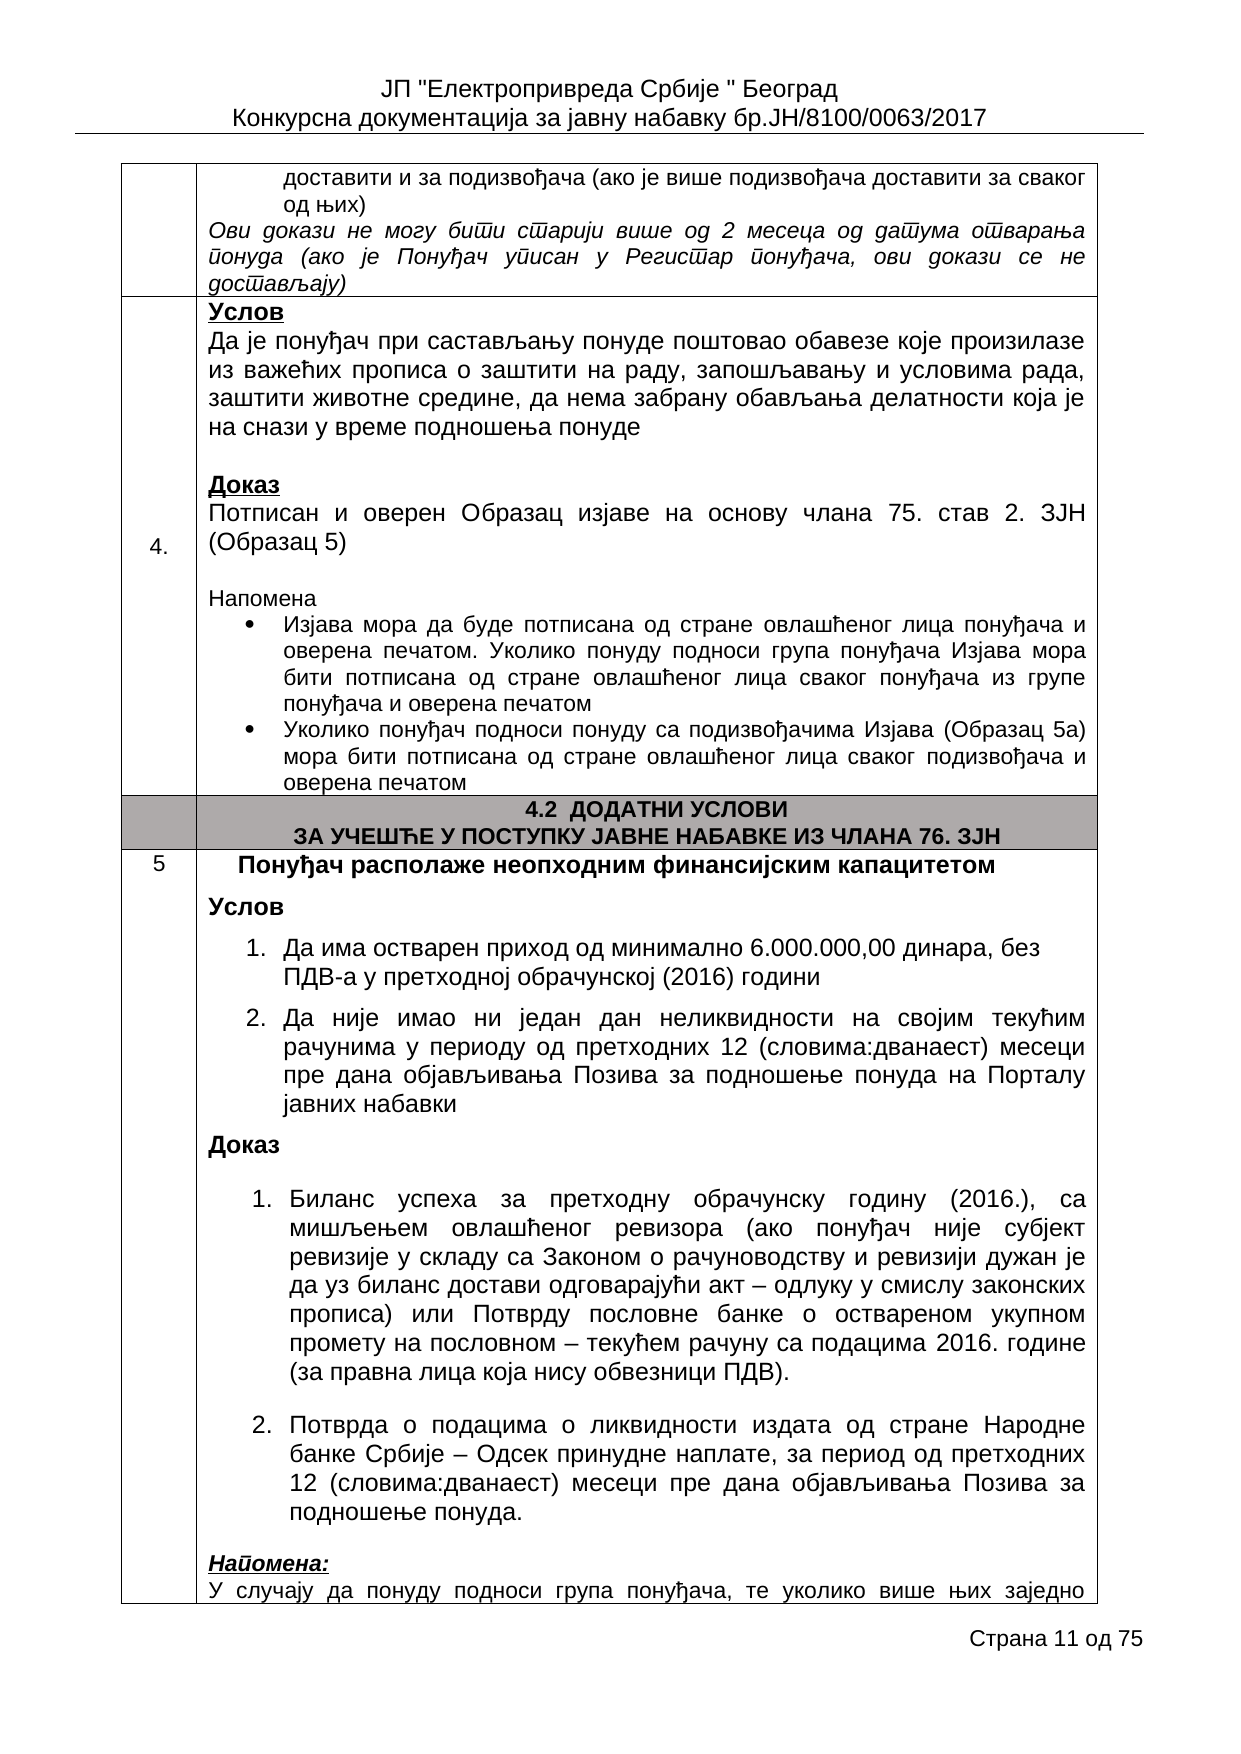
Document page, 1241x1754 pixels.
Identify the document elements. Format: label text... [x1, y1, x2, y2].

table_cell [197, 850, 1097, 1603]
table_cell 3. [122, 164, 196, 296]
table_cell 4. [122, 297, 196, 795]
table_cell [122, 796, 196, 849]
table_cell Услов Да је понуђач при састављању понуде поштовао обавезе које произилазе из важећих прописа о заштити на раду, запошљавању и условима рада, заштити животне средине, да нема забрану обављања делатности која је на снази у време подношења понуде Доказ Потписан и оверен Образац изјаве на основу члана 75. став 2. ЗЈН (Образац 5) Напомена Изјава мора да буде потписана од стране овлашћеног лица понуђача и оверена печатом. Уколико понуду подноси група понуђача Изјава мора бити потписана од стране овлашћеног лица сваког понуђача из групе понуђача и оверена печатом Уколико понуђач подноси понуду са подизвођачима Изјава (Образац 5а) мора бити потписана од стране овлашћеног лица сваког подизвођача и оверена печатом [197, 297, 1097, 795]
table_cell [197, 164, 1097, 296]
table_cell 4.2 ДОДАТНИ УСЛОВИ ЗА УЧЕШЋЕ У ПОСТУПКУ ЈАВНЕ НАБАВКЕ ИЗ ЧЛАНА 76. ЗЈН [197, 796, 1097, 849]
table_cell 5 [122, 850, 196, 1603]
